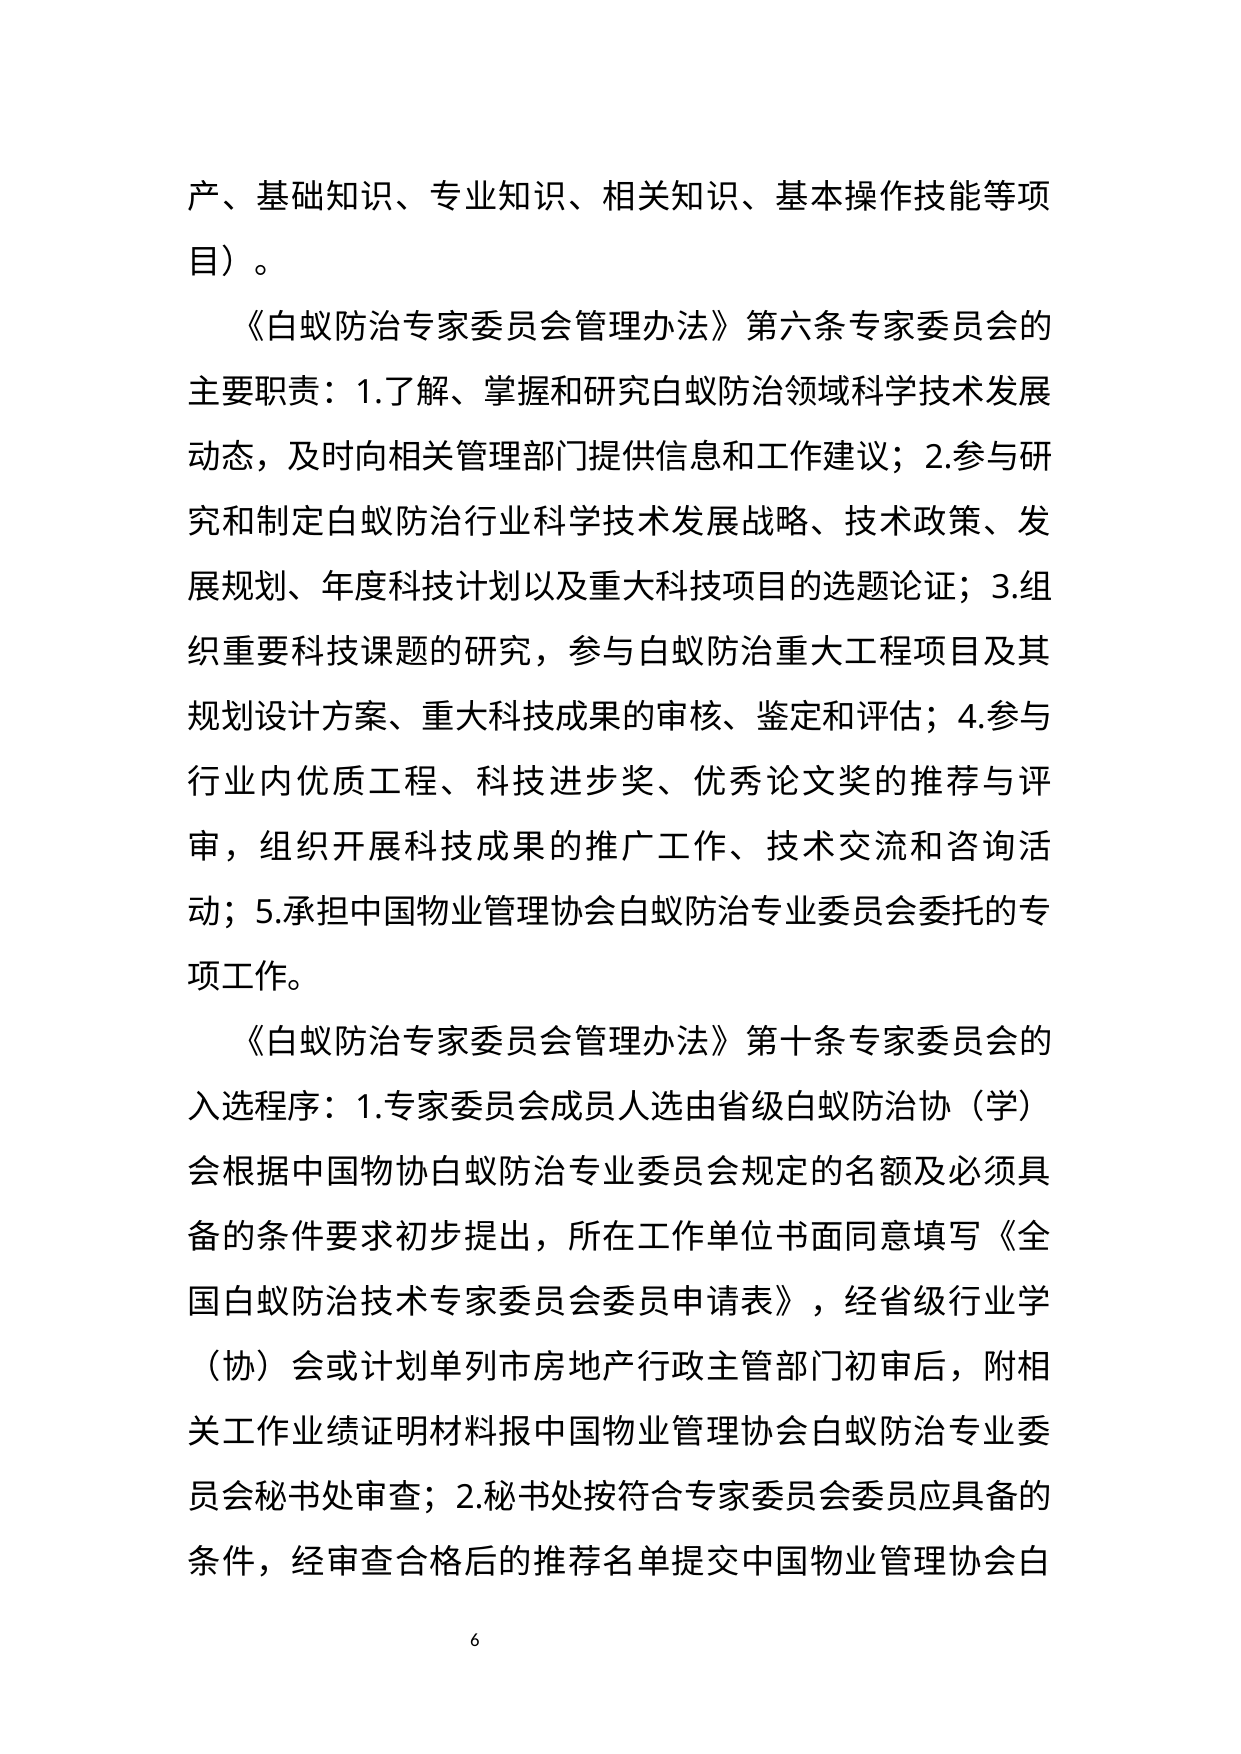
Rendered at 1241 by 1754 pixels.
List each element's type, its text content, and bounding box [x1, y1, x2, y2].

text 《白蚁防治专家委员会管理办法》第六条专家委员会的主要职责：1.了解、掌握和研究白蚁防治领域科学技术发展动态，及时向相关管理部门提供信息和工作建议；2.参与研究和制定白蚁防治行业科学技术发展战略、技术政策、发展规划、年度科技计划以及重大科技项目的选题论证；3.组织重要科技课题的研究，参与白蚁防治重大工程项目及其规划设计方案、重大科技成果的审核、鉴定和评估；4.参与行业内优质工程、科技进步奖、优秀论文奖的推荐与评审，组织开展科技成果的推广工作、技术交流和咨询活动；5.承担中国物业管理协会白蚁防治专业委员会委托的专项工作。 [187, 292, 1053, 1007]
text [187, 162, 1053, 292]
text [187, 1007, 1053, 1592]
